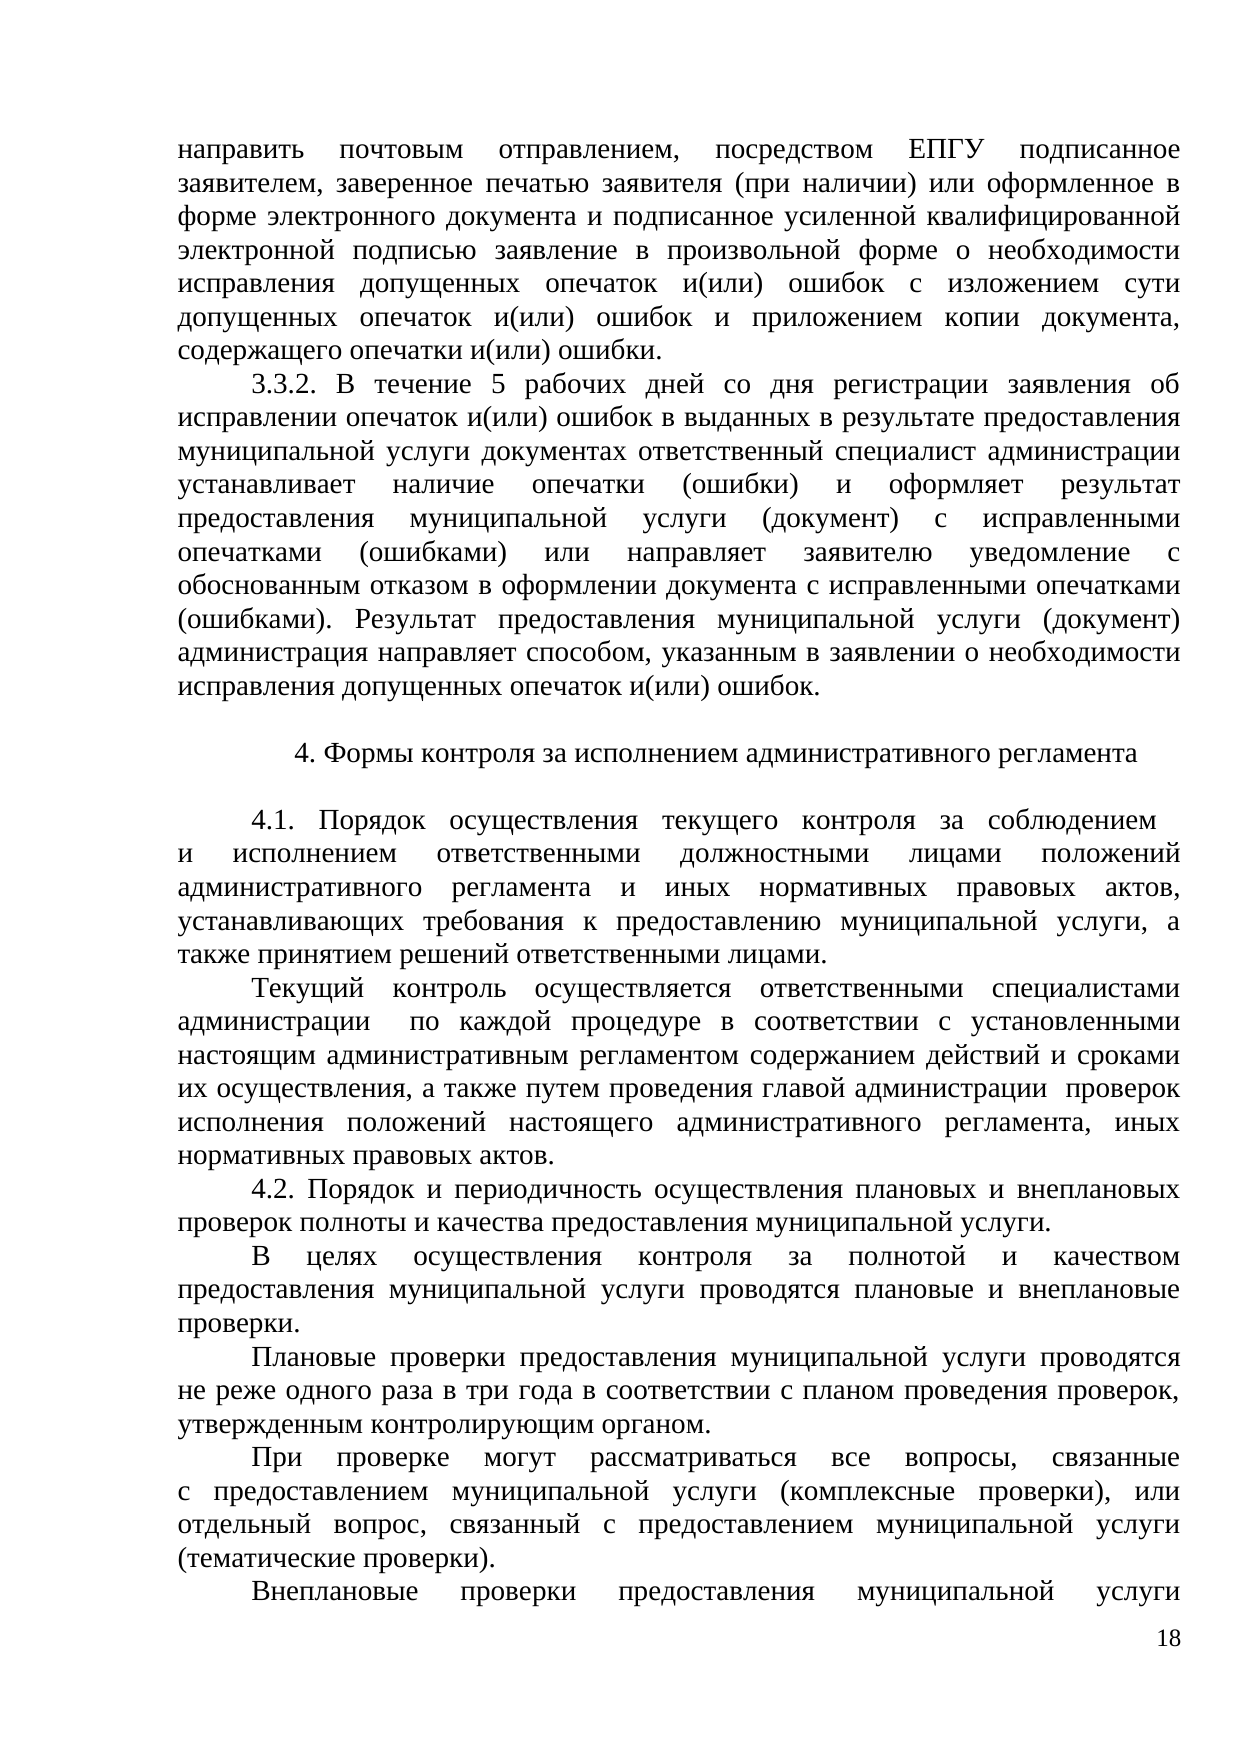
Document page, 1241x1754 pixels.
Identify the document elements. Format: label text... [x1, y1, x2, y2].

title 4. Формы контроля за исполнением административного регламента [177, 735, 1181, 768]
title 4.1. Порядок осуществления текущего контроля за соблюдением и исполнением ответственными должностными лицами положений административного регламента и иных нормативных правовых актов, устанавливающих требования к предоставлению муниципальной услуги, а также принятием решений ответственными лицами. [177, 802, 1181, 970]
title При проверке могут рассматриваться все вопросы, связанные с предоставлением муниципальной услуги (комплексные проверки), или отдельный вопрос, связанный с предоставлением муниципальной услуги (тематические проверки). [177, 1439, 1181, 1573]
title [177, 1573, 1181, 1607]
title 4.2. Порядок и периодичность осуществления плановых и внеплановых проверок полноты и качества предоставления муниципальной услуги. [177, 1171, 1181, 1238]
text 3.3.2. В течение 5 рабочих дней со дня регистрации заявления об исправлении опечаток и(или) ошибок в выданных в результате предоставления муниципальной услуги документах ответственный специалист администрации устанавливает наличие опечатки (ошибки) и оформляет результат предоставления муниципальной услуги (документ) с исправленными опечатками (ошибками) или направляет заявителю уведомление с обоснованным отказом в оформлении документа с исправленными опечатками (ошибками). Результат предоставления муниципальной услуги (документ) администрация направляет способом, указанным в заявлении о необходимости исправления допущенных опечаток и(или) ошибок. [177, 366, 1181, 701]
title Плановые проверки предоставления муниципальной услуги проводятся не реже одного раза в три года в соответствии с планом проведения проверок, утвержденным контролирующим органом. [177, 1339, 1181, 1439]
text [177, 131, 1181, 366]
title Текущий контроль осуществляется ответственными специалистами администрации по каждой процедуре в соответствии с установленными настоящим административным регламентом содержанием действий и сроками их осуществления, а также путем проведения главой администрации проверок исполнения положений настоящего административного регламента, иных нормативных правовых актов. [177, 970, 1181, 1171]
title В целях осуществления контроля за полнотой и качеством предоставления муниципальной услуги проводятся плановые и внеплановые проверки. [177, 1238, 1181, 1339]
